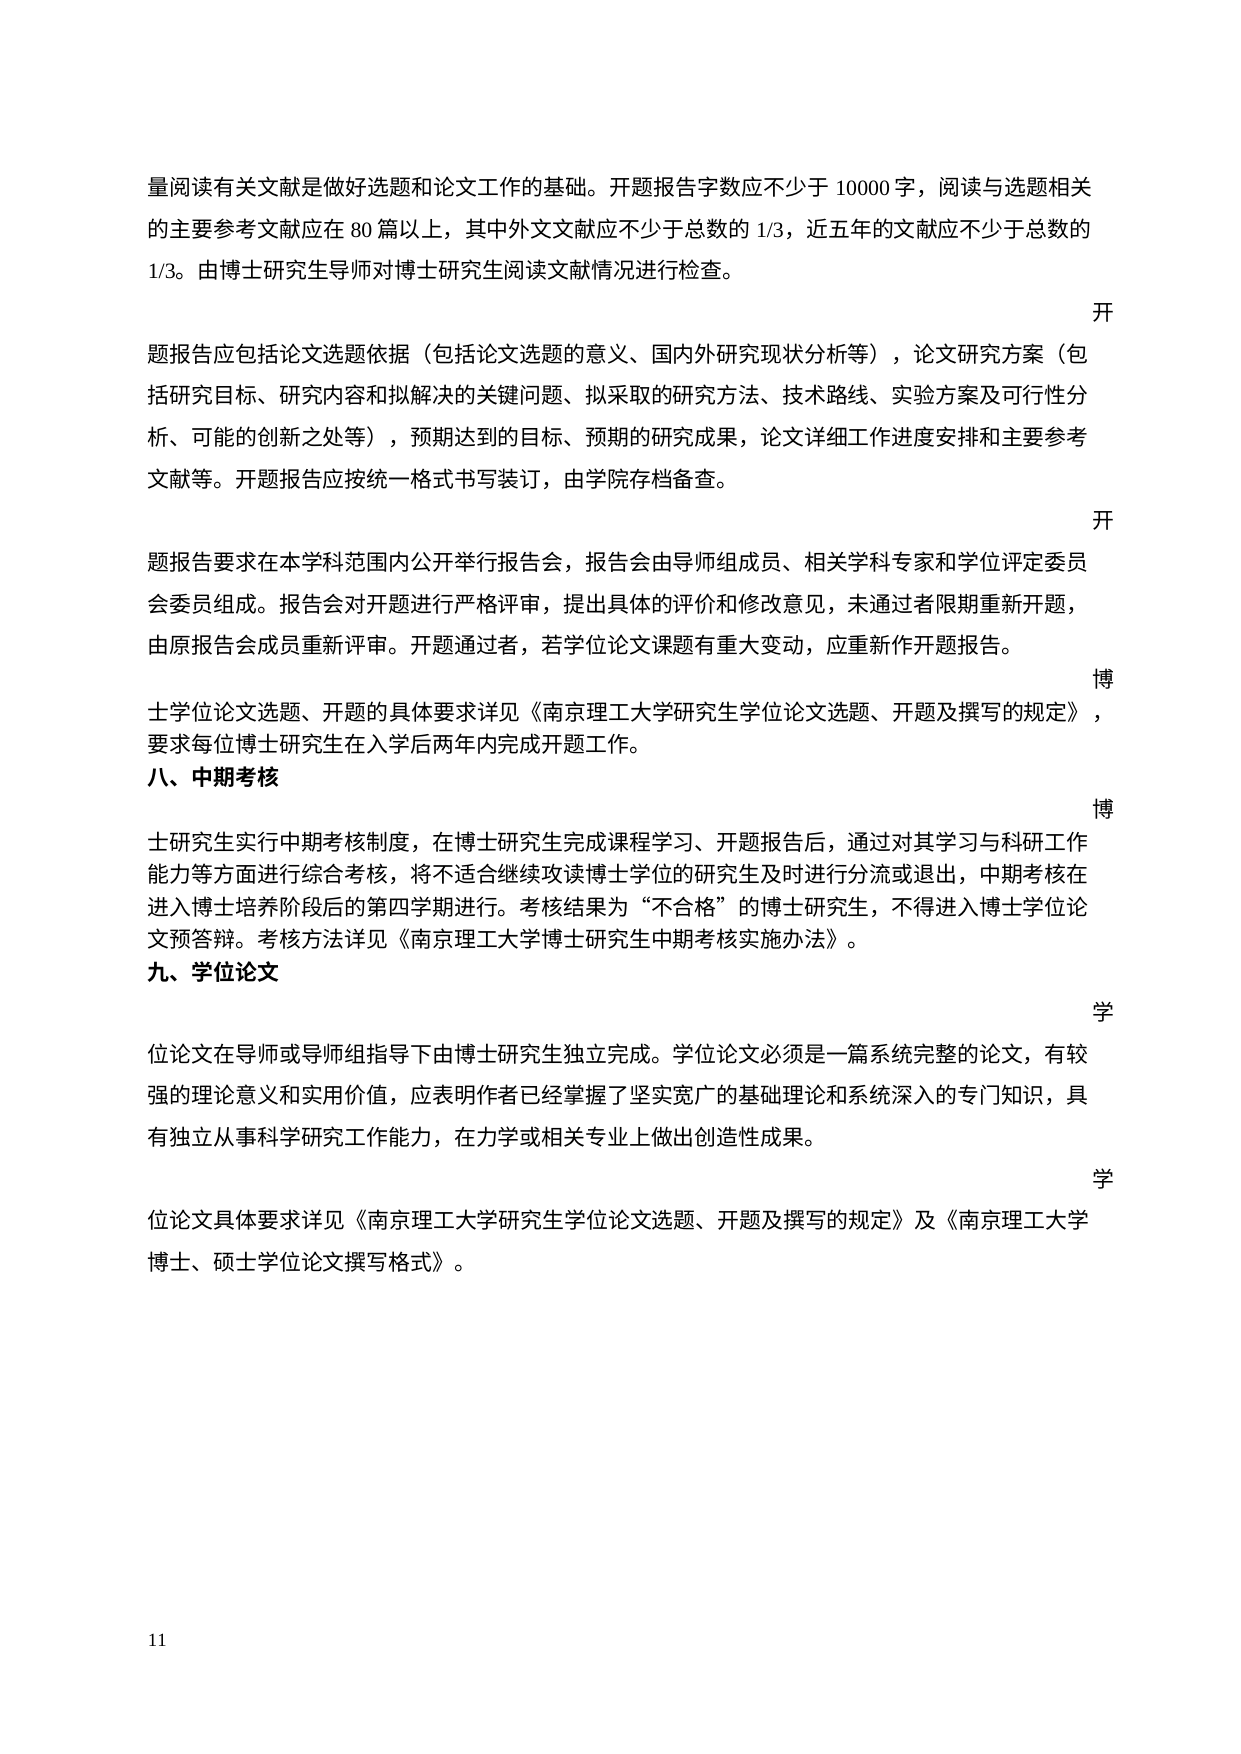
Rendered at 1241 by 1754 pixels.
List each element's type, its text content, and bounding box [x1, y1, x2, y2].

text 开题报告应包括论文选题依据（包括论文选题的意义、国内外研究现状分析等），论文研究方案（包括研究目标、研究内容和拟解决的关键问题、拟采取的研究方法、技术路线、实验方案及可行性分析、可能的创新之处等），预期达到的目标、预期的研究成果，论文详细工作进度安排和主要参考文献等。开题报告应按统一格式书写装订，由学院存档备查。 [148, 287, 1092, 495]
text 八、中期考核 [148, 759, 1092, 792]
text 学位论文在导师或导师组指导下由博士研究生独立完成。学位论文必须是一篇系统完整的论文，有较强的理论意义和实用价值，应表明作者已经掌握了坚实宽广的基础理论和系统深入的专门知识，具有独立从事科学研究工作能力，在力学或相关专业上做出创造性成果。 [148, 987, 1092, 1154]
text 博士研究生实行中期考核制度，在博士研究生完成课程学习、开题报告后，通过对其学习与科研工作能力等方面进行综合考核，将不适合继续攻读博士学位的研究生及时进行分流或退出，中期考核在进入博士培养阶段后的第四学期进行。考核结果为“不合格”的博士研究生，不得进入博士学位论文预答辩。考核方法详见《南京理工大学博士研究生中期考核实施办法》。 [148, 792, 1092, 954]
text 开题报告要求在本学科范围内公开举行报告会，报告会由导师组成员、相关学科专家和学位评定委员会委员组成。报告会对开题进行严格评审，提出具体的评价和修改意见，未通过者限期重新开题，由原报告会成员重新评审。开题通过者，若学位论文课题有重大变动，应重新作开题报告。 [148, 495, 1092, 662]
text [148, 162, 1092, 287]
text 博士学位论文选题、开题的具体要求详见《南京理工大学研究生学位论文选题、开题及撰写的规定》，要求每位博士研究生在入学后两年内完成开题工作。 [148, 662, 1092, 759]
text 学位论文具体要求详见《南京理工大学研究生学位论文选题、开题及撰写的规定》及《南京理工大学博士、硕士学位论文撰写格式》。 [148, 1154, 1092, 1279]
text 九、学位论文 [148, 954, 1092, 987]
